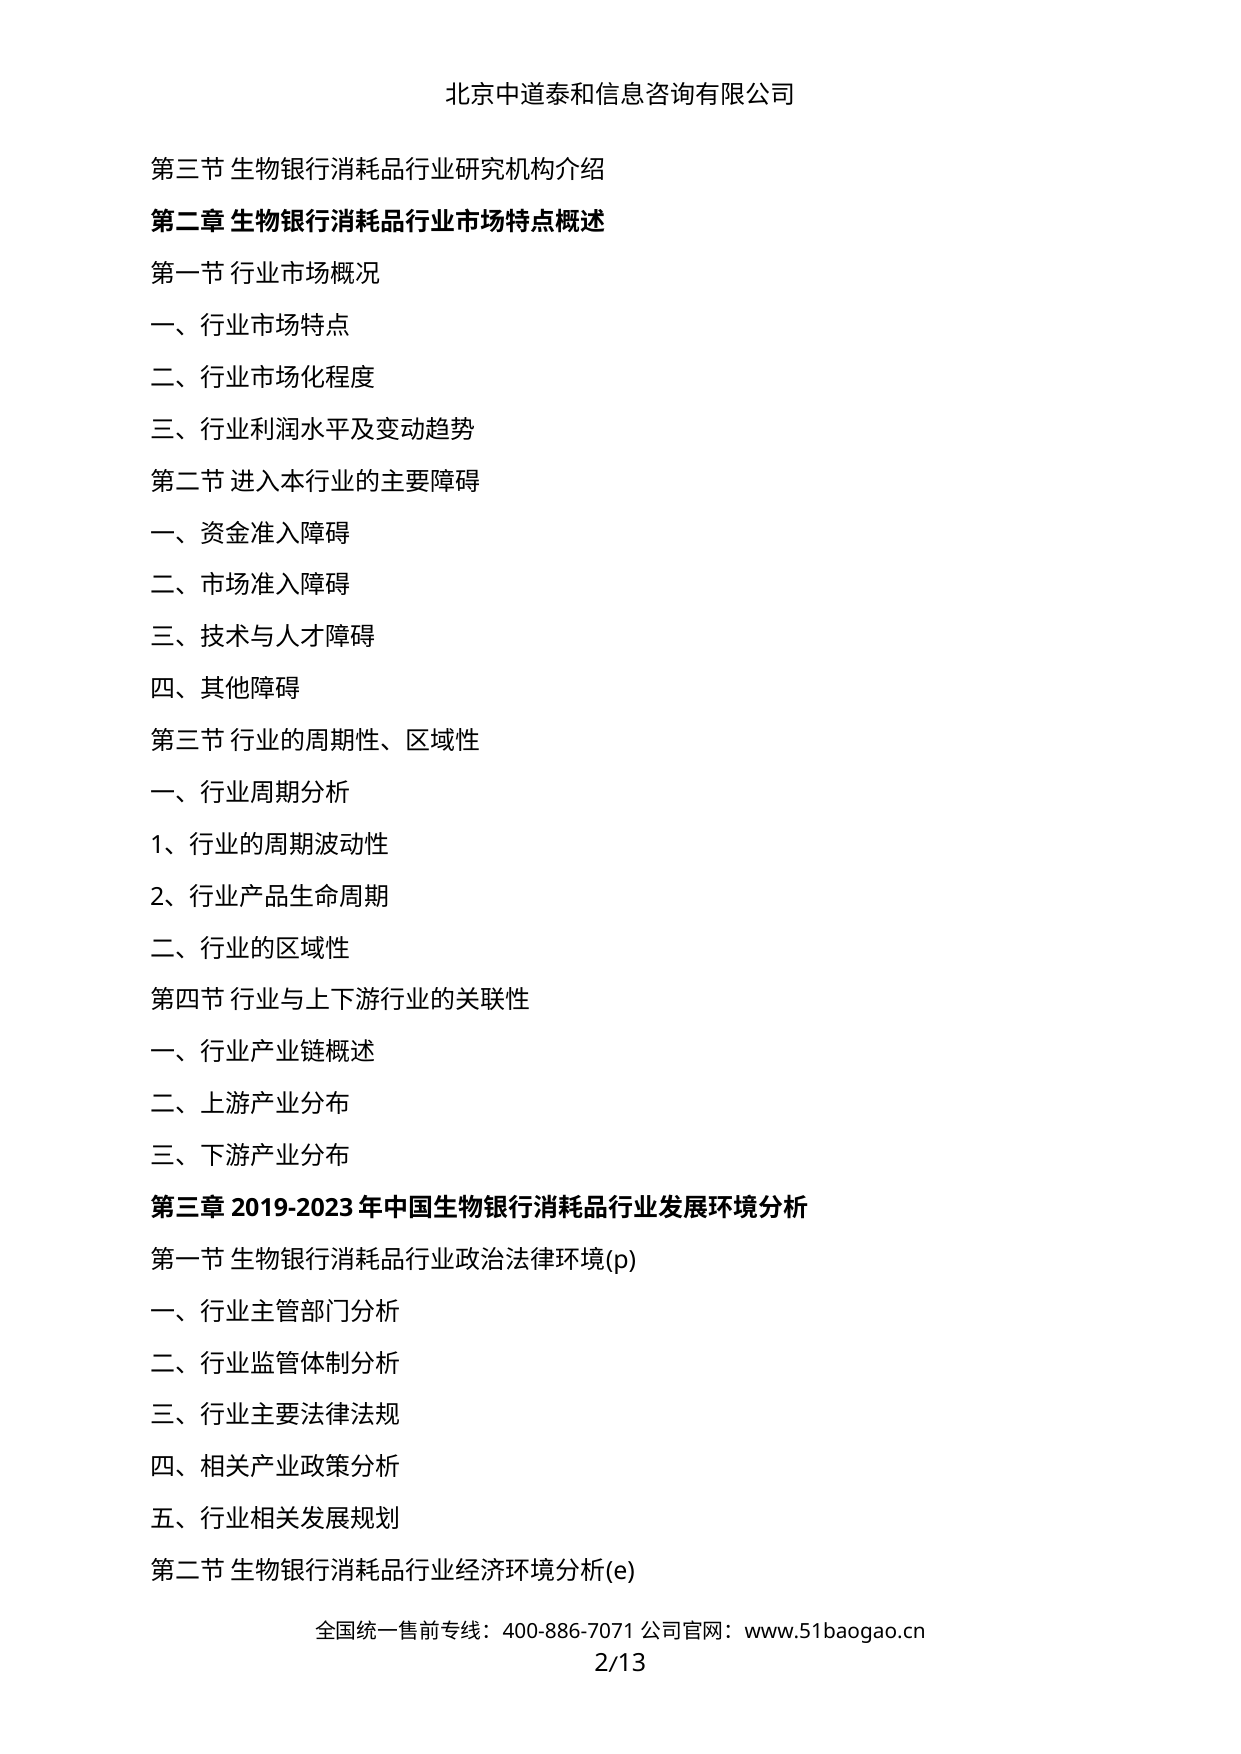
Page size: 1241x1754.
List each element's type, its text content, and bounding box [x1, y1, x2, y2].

text 第二章 生物银行消耗品行业市场特点概述 [150, 202, 1090, 238]
text 2、行业产品生命周期 [150, 876, 1090, 912]
text 三、下游产业分布 [150, 1136, 1090, 1172]
text 四、相关产业政策分析 [150, 1447, 1090, 1483]
text 二、行业市场化程度 [150, 357, 1090, 394]
text 一、行业周期分析 [150, 772, 1090, 809]
text 三、行业主要法律法规 [150, 1395, 1090, 1431]
text 二、上游产业分布 [150, 1084, 1090, 1120]
text 第四节 行业与上下游行业的关联性 [150, 980, 1090, 1016]
text 二、行业监管体制分析 [150, 1343, 1090, 1379]
text 第二节 进入本行业的主要障碍 [150, 461, 1090, 497]
text 三、技术与人才障碍 [150, 617, 1090, 653]
text 一、资金准入障碍 [150, 513, 1090, 549]
text 1、行业的周期波动性 [150, 824, 1090, 861]
text 五、行业相关发展规划 [150, 1499, 1090, 1535]
text 第二节 生物银行消耗品行业经济环境分析(e) [150, 1551, 1090, 1587]
text 第一节 生物银行消耗品行业政治法律环境(p) [150, 1239, 1090, 1276]
text 第三章 2019-2023年中国生物银行消耗品行业发展环境分析 [150, 1187, 1090, 1224]
text 第一节 行业市场概况 [150, 254, 1090, 290]
text 第三节 生物银行消耗品行业研究机构介绍 [150, 150, 1090, 186]
text 一、行业市场特点 [150, 306, 1090, 342]
text 二、行业的区域性 [150, 928, 1090, 964]
text 四、其他障碍 [150, 669, 1090, 705]
text 一、行业主管部门分析 [150, 1291, 1090, 1327]
text 第三节 行业的周期性、区域性 [150, 721, 1090, 757]
text 二、市场准入障碍 [150, 565, 1090, 601]
text 三、行业利润水平及变动趋势 [150, 409, 1090, 446]
text 一、行业产业链概述 [150, 1032, 1090, 1068]
